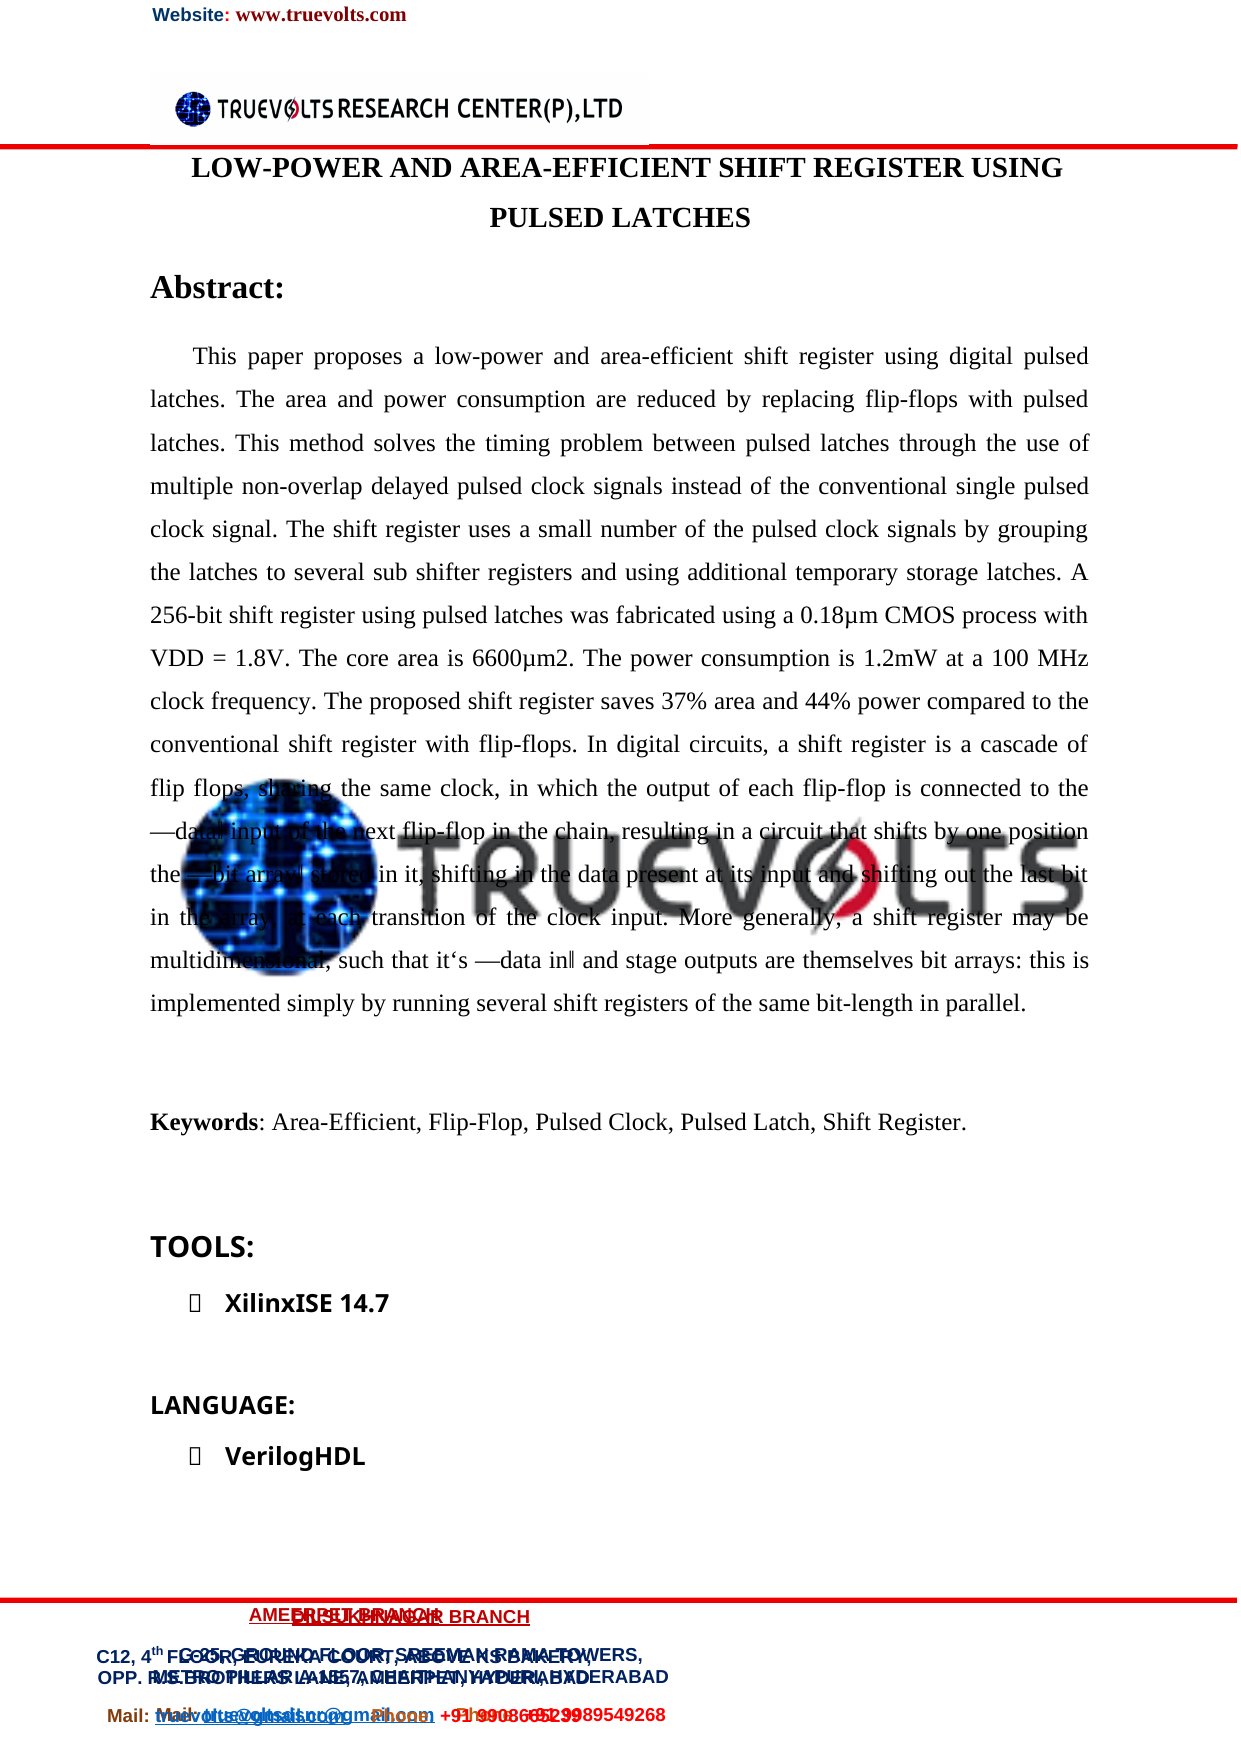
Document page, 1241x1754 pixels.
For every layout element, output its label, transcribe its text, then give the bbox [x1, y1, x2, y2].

text LOW-POWER AND AREA-EFFICIENT SHIFT REGISTER USING PULSED LATCHES [150, 150, 1090, 234]
list VerilogHDL [187, 1439, 1090, 1473]
text This paper proposes a low-power and area-efficient shift register using digital pulsed latches. The area and power consumption are reduced by replacing flip-flops with pulsed latches. This method solves the timing problem between pulsed latches through the use of multiple non-overlap delayed pulsed clock signals instead of the conventional single pulsed clock signal. The shift register uses a small number of the pulsed clock signals by grouping the latches to several sub shifter registers and using additional temporary storage latches. A 256-bit shift register using pulsed latches was fabricated using a 0.18µm CMOS process with VDD = 1.8V. The core area is 6600µm2. The power consumption is 1.2mW at a 100 MHz clock frequency. The proposed shift register saves 37% area and 44% power compared to the conventional shift register with flip-flops. In digital circuits, a shift register is a cascade of flip flops, sharing the same clock, in which the output of each flip-flop is connected to the ―data‖ input of the next flip-flop in the chain, resulting in a circuit that shifts by one position the ―bit array‖ stored in it, shifting in the data present at its input and shifting out the last bit in the array, at each transition of the clock input. More generally, a shift register may be multidimensional, such that it‘s ―data in‖ and stage outputs are themselves bit arrays: this is implemented simply by running several shift registers of the same bit-length in parallel. [150, 341, 1090, 1017]
text Abstract: [150, 267, 1090, 306]
picture [150, 73, 649, 145]
text LANGUAGE: [150, 1388, 1090, 1422]
list XilinxISE 14.7 [187, 1286, 1090, 1320]
text TOOLS: [150, 1226, 1090, 1266]
text Keywords: Area-Efficient, Flip-Flop, Pulsed Clock, Pulsed Latch, Shift Register. [150, 1107, 1090, 1136]
